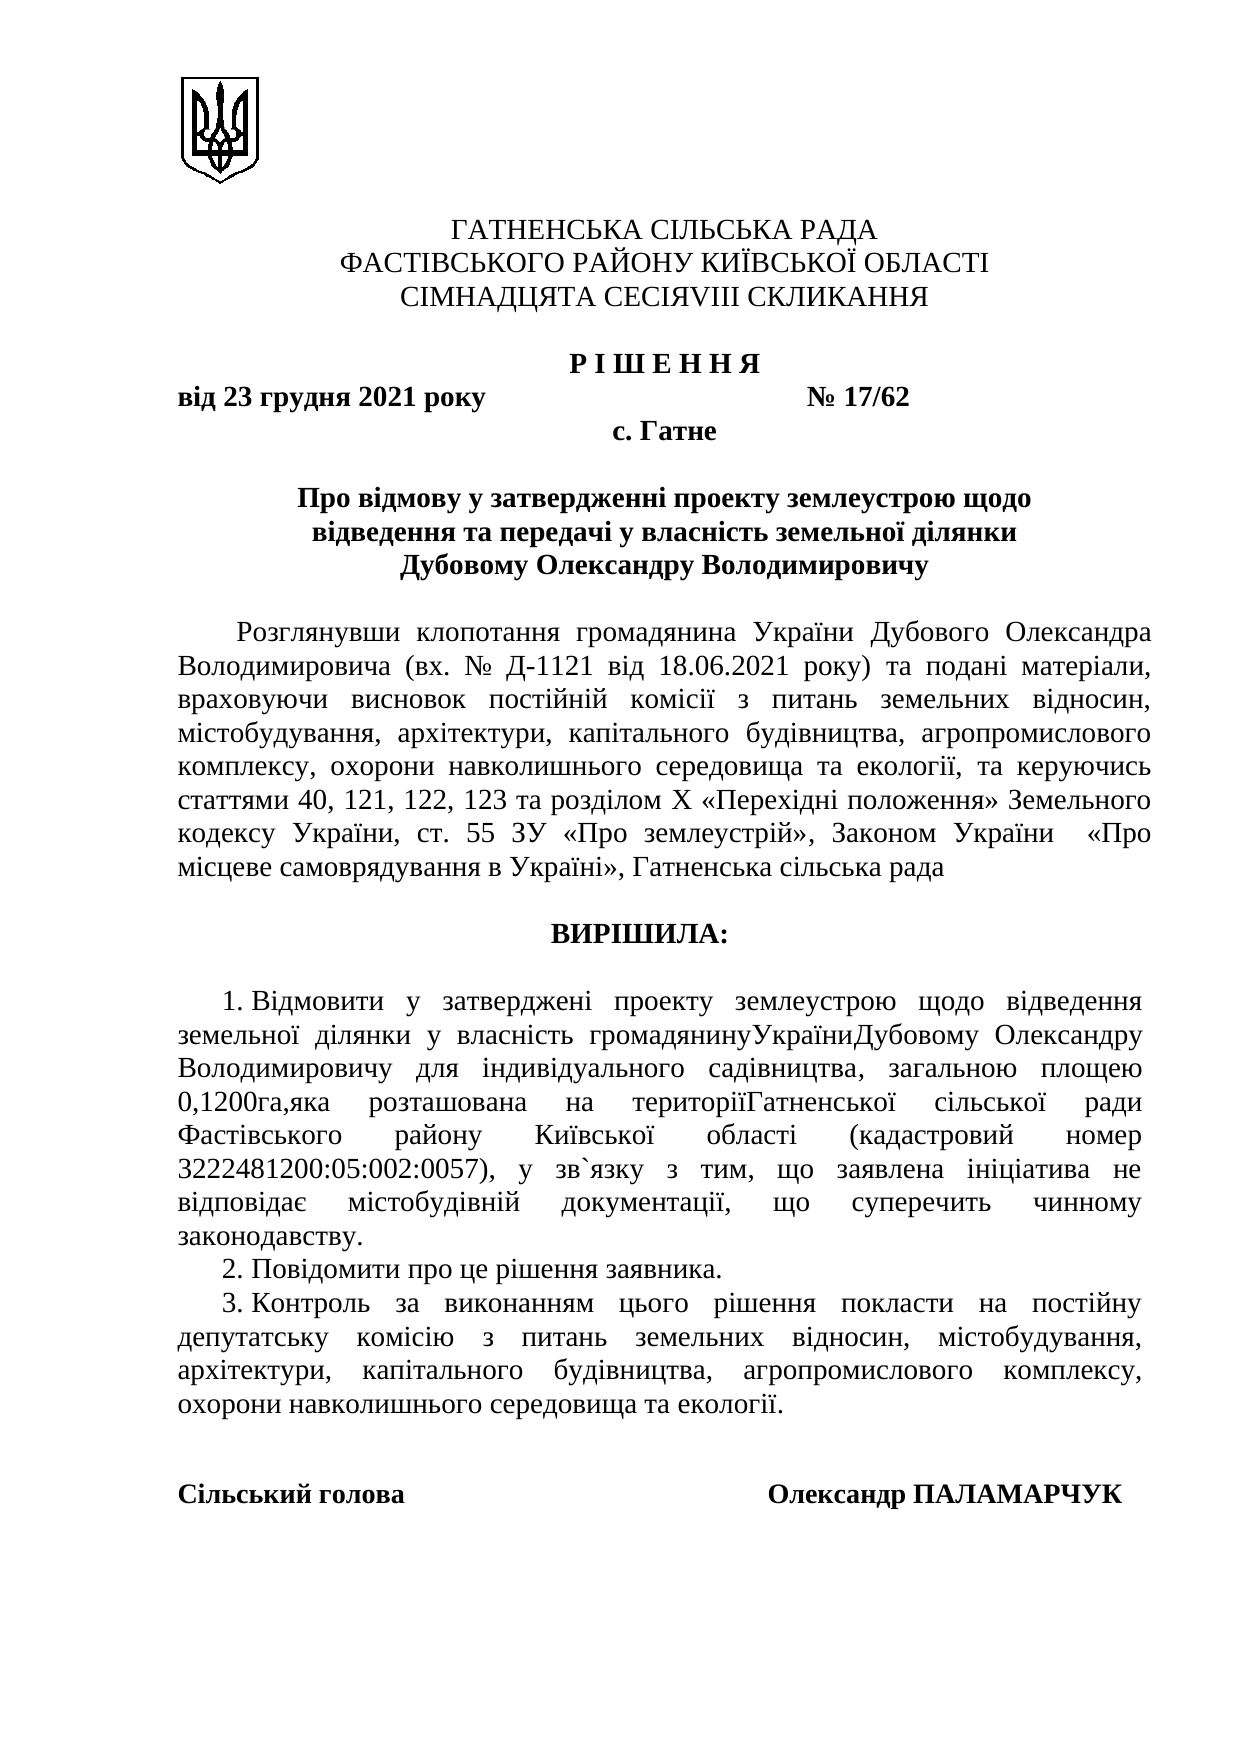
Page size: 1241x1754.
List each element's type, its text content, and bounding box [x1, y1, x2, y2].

list Повідомити про це рішення заявника. [177, 1252, 1143, 1285]
list Контроль за виконанням цього рішення покласти на постійну депутатську комісію з питань земельних відносин, містобудування, архітектури, капітального будівництва, агропромислового комплексу, охорони навколишнього середовища та екології. [177, 1285, 1143, 1419]
text ВИРІШИЛА: [118, 916, 1162, 950]
text с. Гатне [177, 413, 1152, 447]
text Р І Ш Е Н Н Я [177, 346, 1152, 379]
text ФАСТІВСЬКОГО РАЙОНУ КИЇВСЬКОЇ ОБЛАСТІ [177, 245, 1152, 279]
list Відмовити у затверджені проекту землеустрою щодо відведення земельної ділянки у власність громадянинуУкраїниДубовому Олександру Володимировичу для індивідуального садівництва, загальною площею 0,1200га,яка розташована на територіїГатненської сільської ради Фастівського району Київської області (кадастровий номер 3222481200:05:002:0057), у зв`язку з тим, що заявлена ініціатива не відповідає містобудівній документації, що суперечить чинному законодавству. [177, 983, 1143, 1252]
text Про відмову у затвердженні проекту землеустрою щодо відведення та передачі у власність земельної ділянки Дубовому Олександру Володимировичу [266, 480, 1063, 581]
text Розглянувши клопотання громадянина України Дубового Олександра Володимировича (вх. № Д-1121 від 18.06.2021 року) та подані матеріали, враховуючи висновок постійній комісії з питань земельних відносин, містобудування, архітектури, капітального будівництва, агропромислового комплексу, охорони навколишнього середовища та екології, та керуючись статтями 40, 121, 122, 123 та розділом X «Перехідні положення» Земельного кодексу України, ст. 55 ЗУ «Про землеустрій», Законом України «Про місцеве самоврядування в Україні», Гатненська сільська рада [177, 614, 1152, 816]
text від 23 грудня 2021 року № 17/62 [177, 379, 1152, 413]
text СІМНАДЦЯТА СЕСІЯVІІІ СКЛИКАННЯ [177, 279, 1152, 312]
text Сільський голова Олександр ПАЛАМАРЧУК [177, 1477, 1152, 1510]
text Розглянувши клопотання громадянина України Дубового Олександра Володимировича (вх. № Д-1121 від 18.06.2021 року) та подані матеріали, враховуючи висновок постійній комісії з питань земельних відносин, містобудування, архітектури, капітального будівництва, агропромислового комплексу, охорони навколишнього середовища та екології, та керуючись статтями 40, 121, 122, 123 та розділом X «Перехідні положення» Земельного кодексу України, ст. 55 ЗУ «Про землеустрій», Законом України «Про місцеве самоврядування в Україні», Гатненська сільська рада [177, 816, 1152, 883]
text ГАТНЕНСЬКА СІЛЬСЬКА РАДА [177, 212, 1152, 245]
